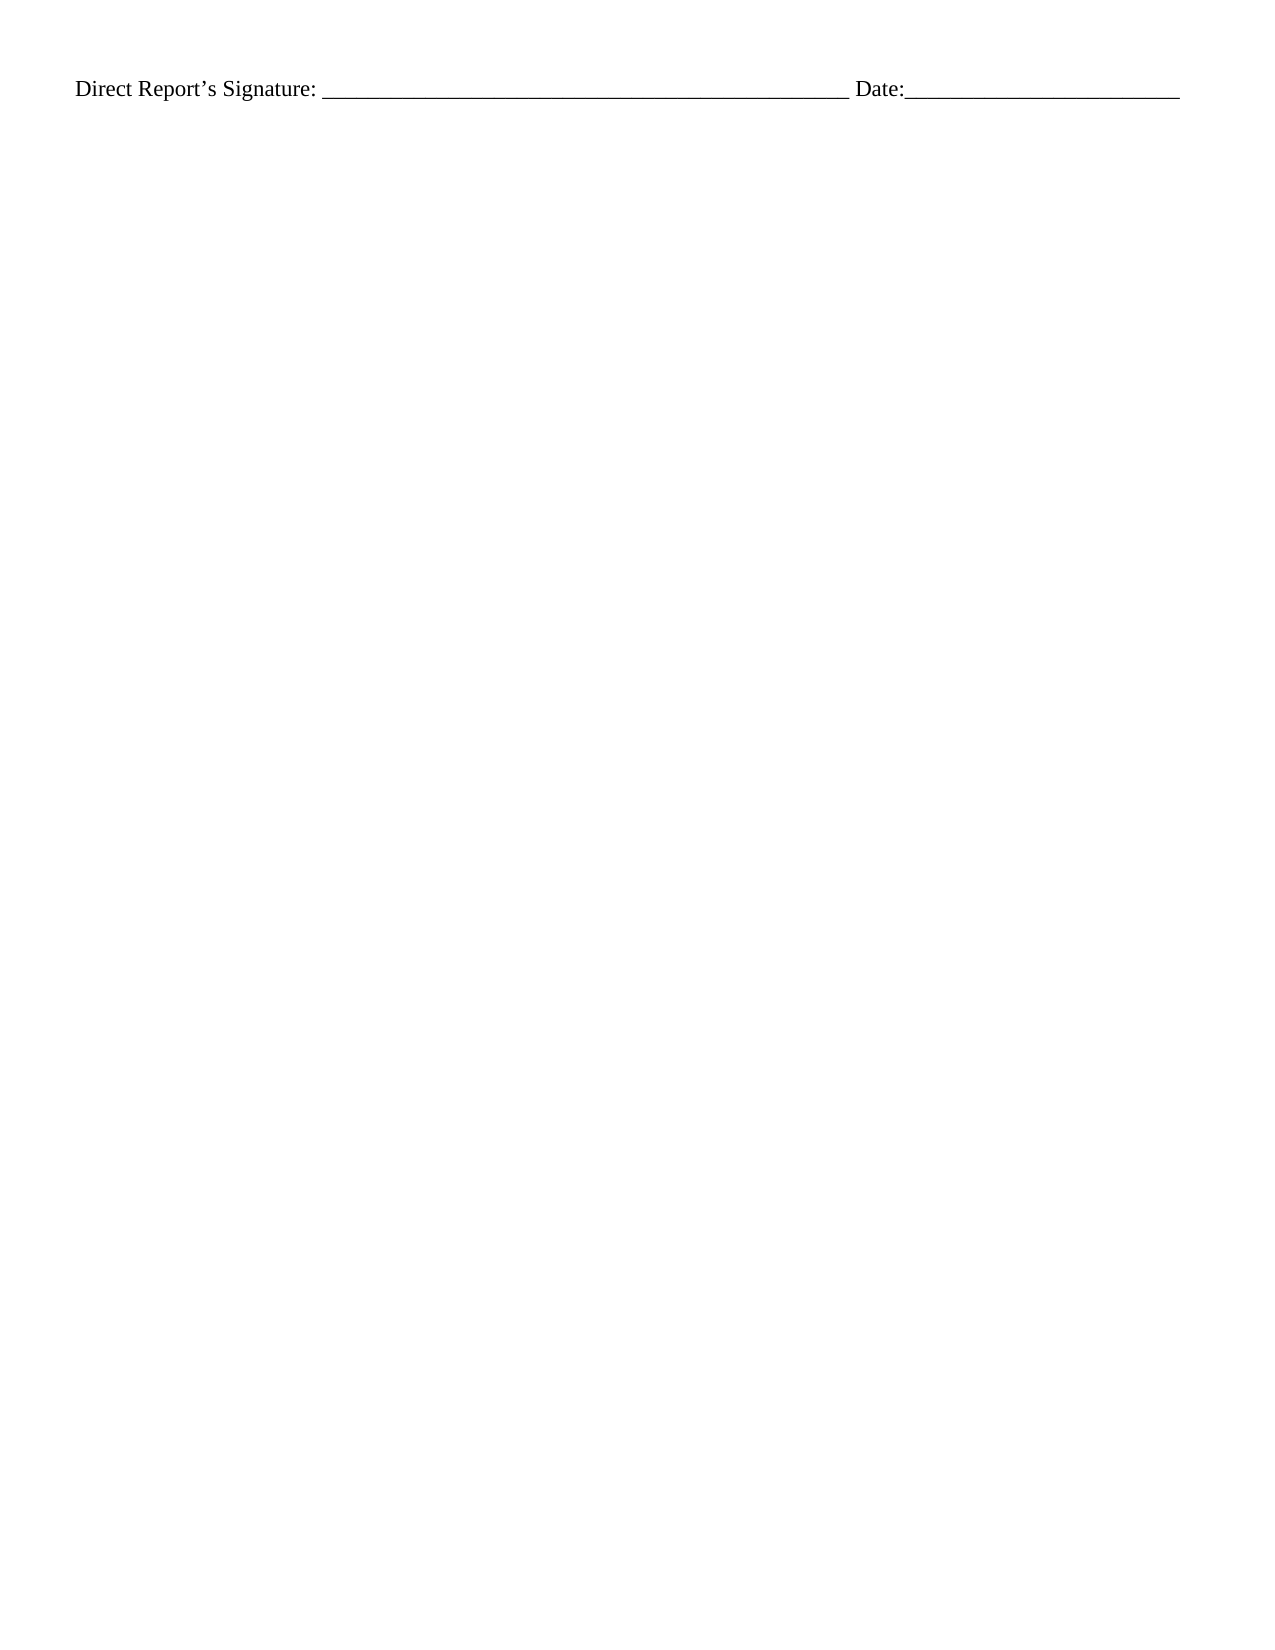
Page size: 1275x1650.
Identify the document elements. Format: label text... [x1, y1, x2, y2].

text Direct Report’s Signature: ______________________________________________ Date:________________________ [75, 75, 1200, 101]
